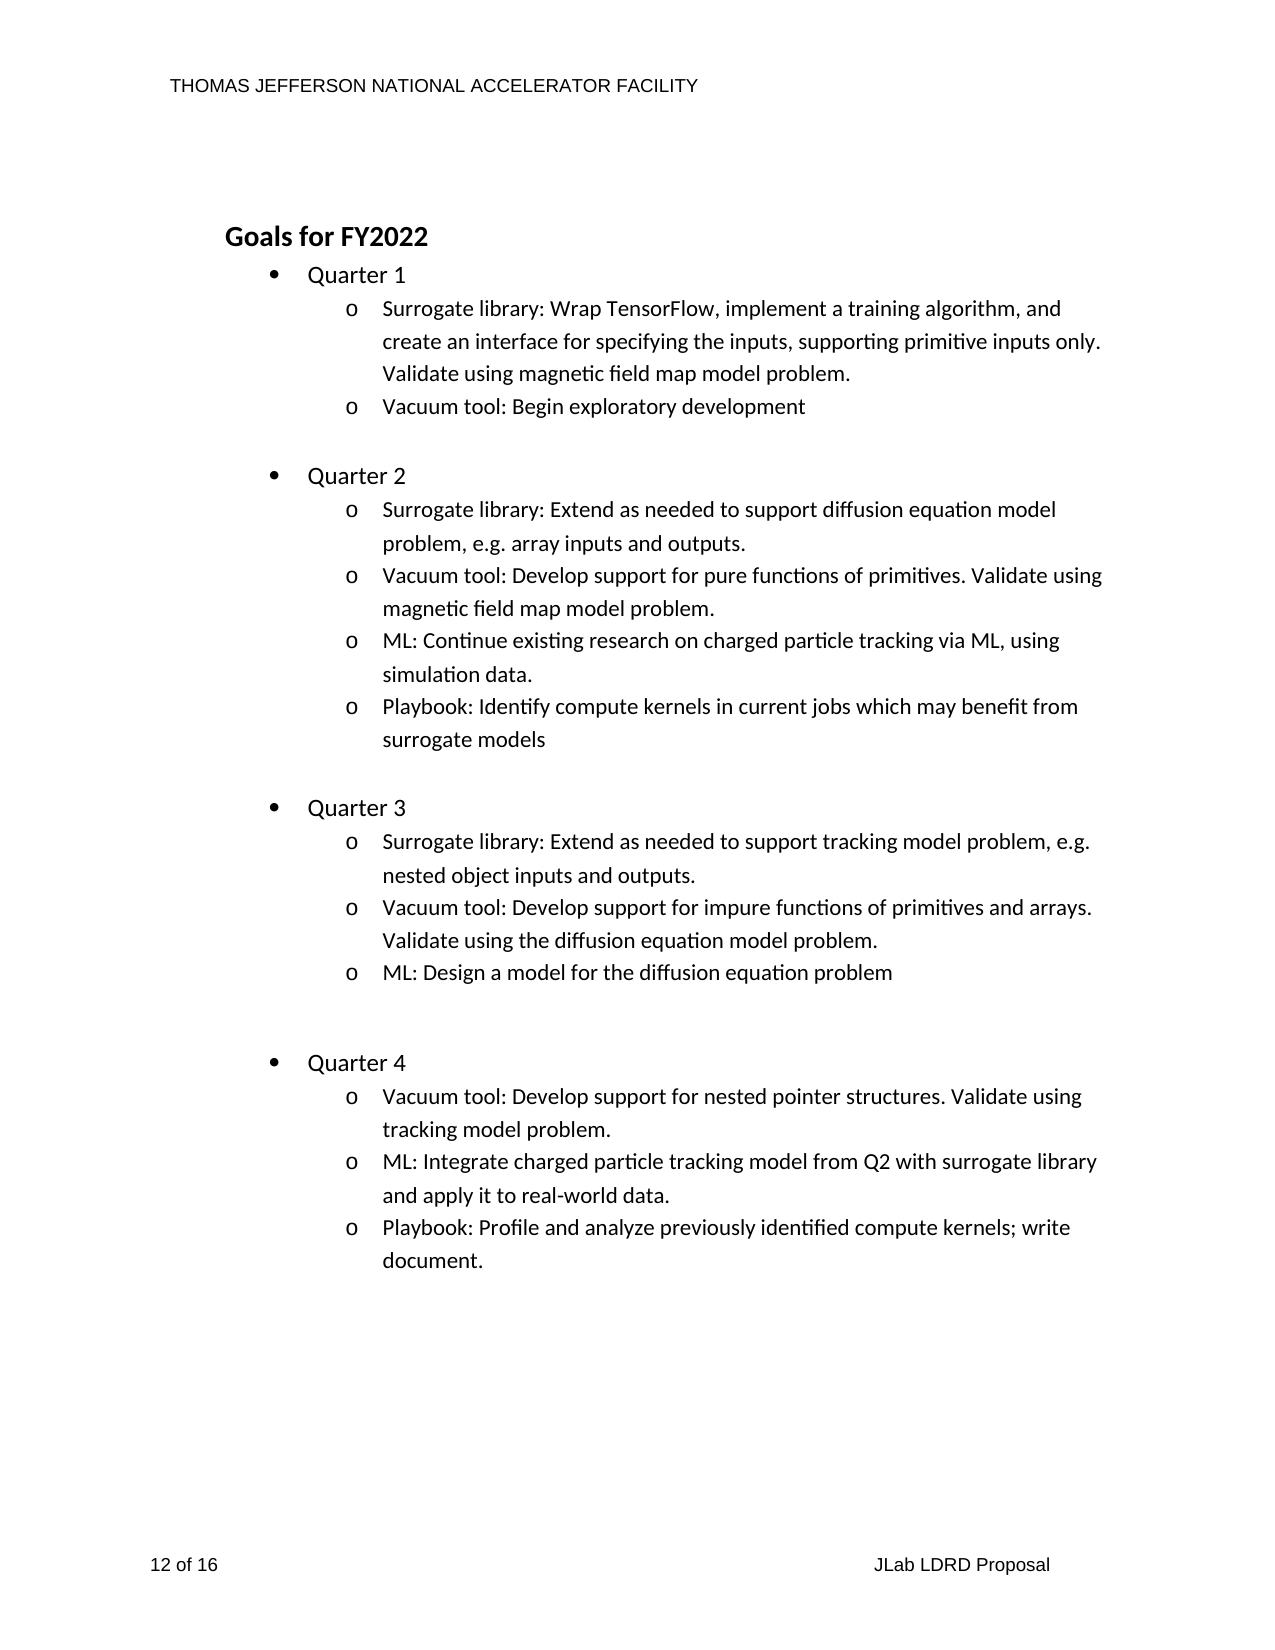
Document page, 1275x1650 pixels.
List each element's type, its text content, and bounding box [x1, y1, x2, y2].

list Playbook: Identify compute kernels in current jobs which may benefit from surrogate models [345, 692, 1125, 753]
list Quarter 2 [270, 460, 1125, 491]
list ML: Integrate charged particle tracking model from Q2 with surrogate library and apply it to real-world data. [345, 1147, 1125, 1209]
list Vacuum tool: Develop support for impure functions of primitives and arrays. Validate using the diffusion equation model problem. [345, 893, 1125, 954]
list Quarter 1 [270, 259, 1125, 289]
list Vacuum tool: Begin exploratory development [345, 392, 1125, 421]
list Surrogate library: Wrap TensorFlow, implement a training algorithm, and create an interface for specifying the inputs, supporting primitive inputs only. Validate using magnetic field map model problem. [345, 294, 1125, 388]
list Goals for FY2022 [225, 218, 1125, 254]
list Playbook: Profile and analyze previously identified compute kernels; write document. [345, 1213, 1125, 1274]
list Surrogate library: Extend as needed to support tracking model problem, e.g. nested object inputs and outputs. [345, 827, 1125, 889]
list ML: Design a model for the diffusion equation problem [345, 958, 1125, 988]
list Vacuum tool: Develop support for nested pointer structures. Validate using tracking model problem. [345, 1082, 1125, 1143]
list Quarter 3 [270, 792, 1125, 823]
list ML: Continue existing research on charged particle tracking via ML, using simulation data. [345, 626, 1125, 688]
list Vacuum tool: Develop support for pure functions of primitives. Validate using magnetic field map model problem. [345, 561, 1125, 622]
list Surrogate library: Extend as needed to support diffusion equation model problem, e.g. array inputs and outputs. [345, 495, 1125, 557]
list Quarter 4 [270, 1047, 1125, 1077]
